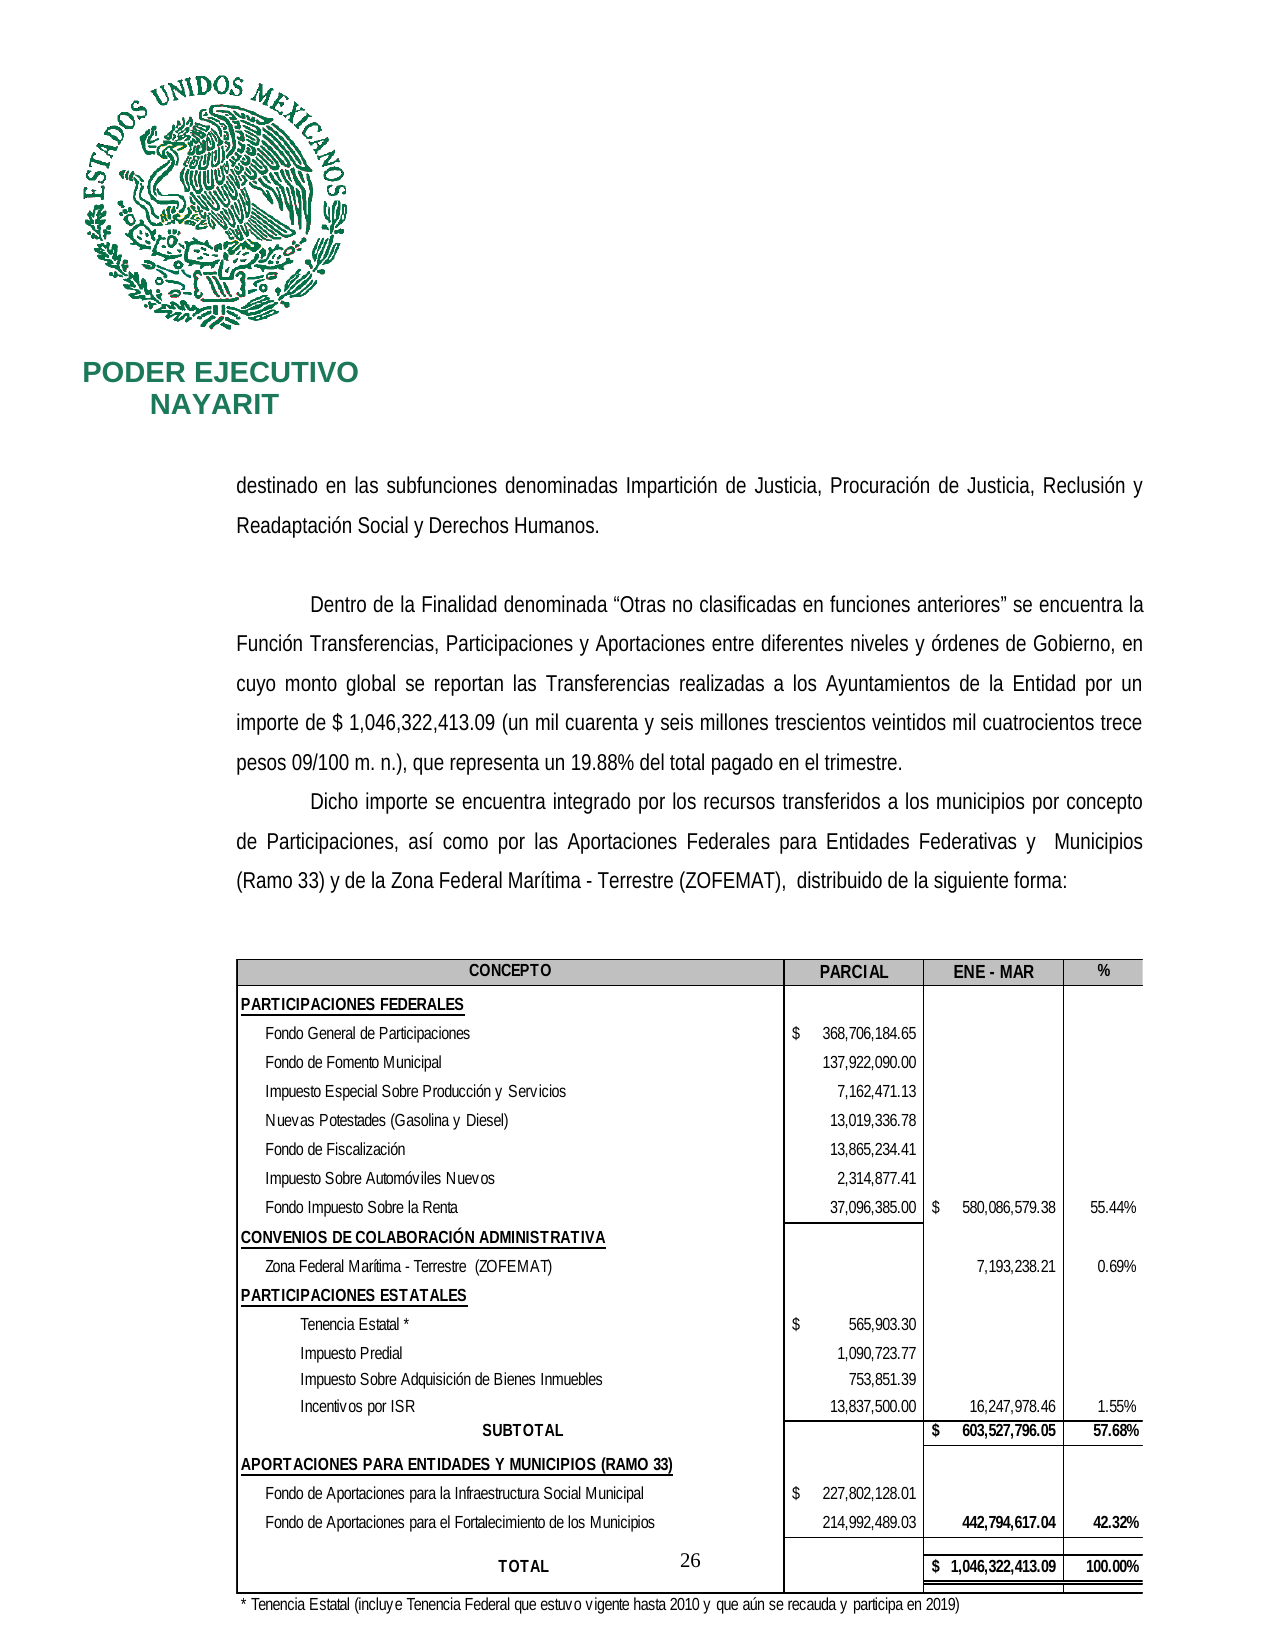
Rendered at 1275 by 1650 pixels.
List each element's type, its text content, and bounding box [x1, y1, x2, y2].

picture [67, 61, 368, 349]
text Dicho importe se encuentra integrado por los recursos transferidos a los municipios por concepto de Participaciones, así como por las Aportaciones Federales para Entidades Federativas y Municipios (Ramo 33) y de la Zona Federal Marítima - Terrestre (ZOFEMAT), distribuido de la siguiente forma: [236, 788, 1144, 894]
text Dentro de la Finalidad denominada “Otras no clasificadas en funciones anteriores” se encuentra la Función Transferencias, Participaciones y Aportaciones entre diferentes niveles y órdenes de Gobierno, en cuyo monto global se reportan las Transferencias realizadas a los Ayuntamientos de la Entidad por un importe de $ 1,046,322,413.09 (un mil cuarenta y seis millones trescientos veintidos mil cuatrocientos trece pesos 09/100 m. n.), que representa un 19.88% del total pagado en el trimestre. [236, 591, 1144, 775]
